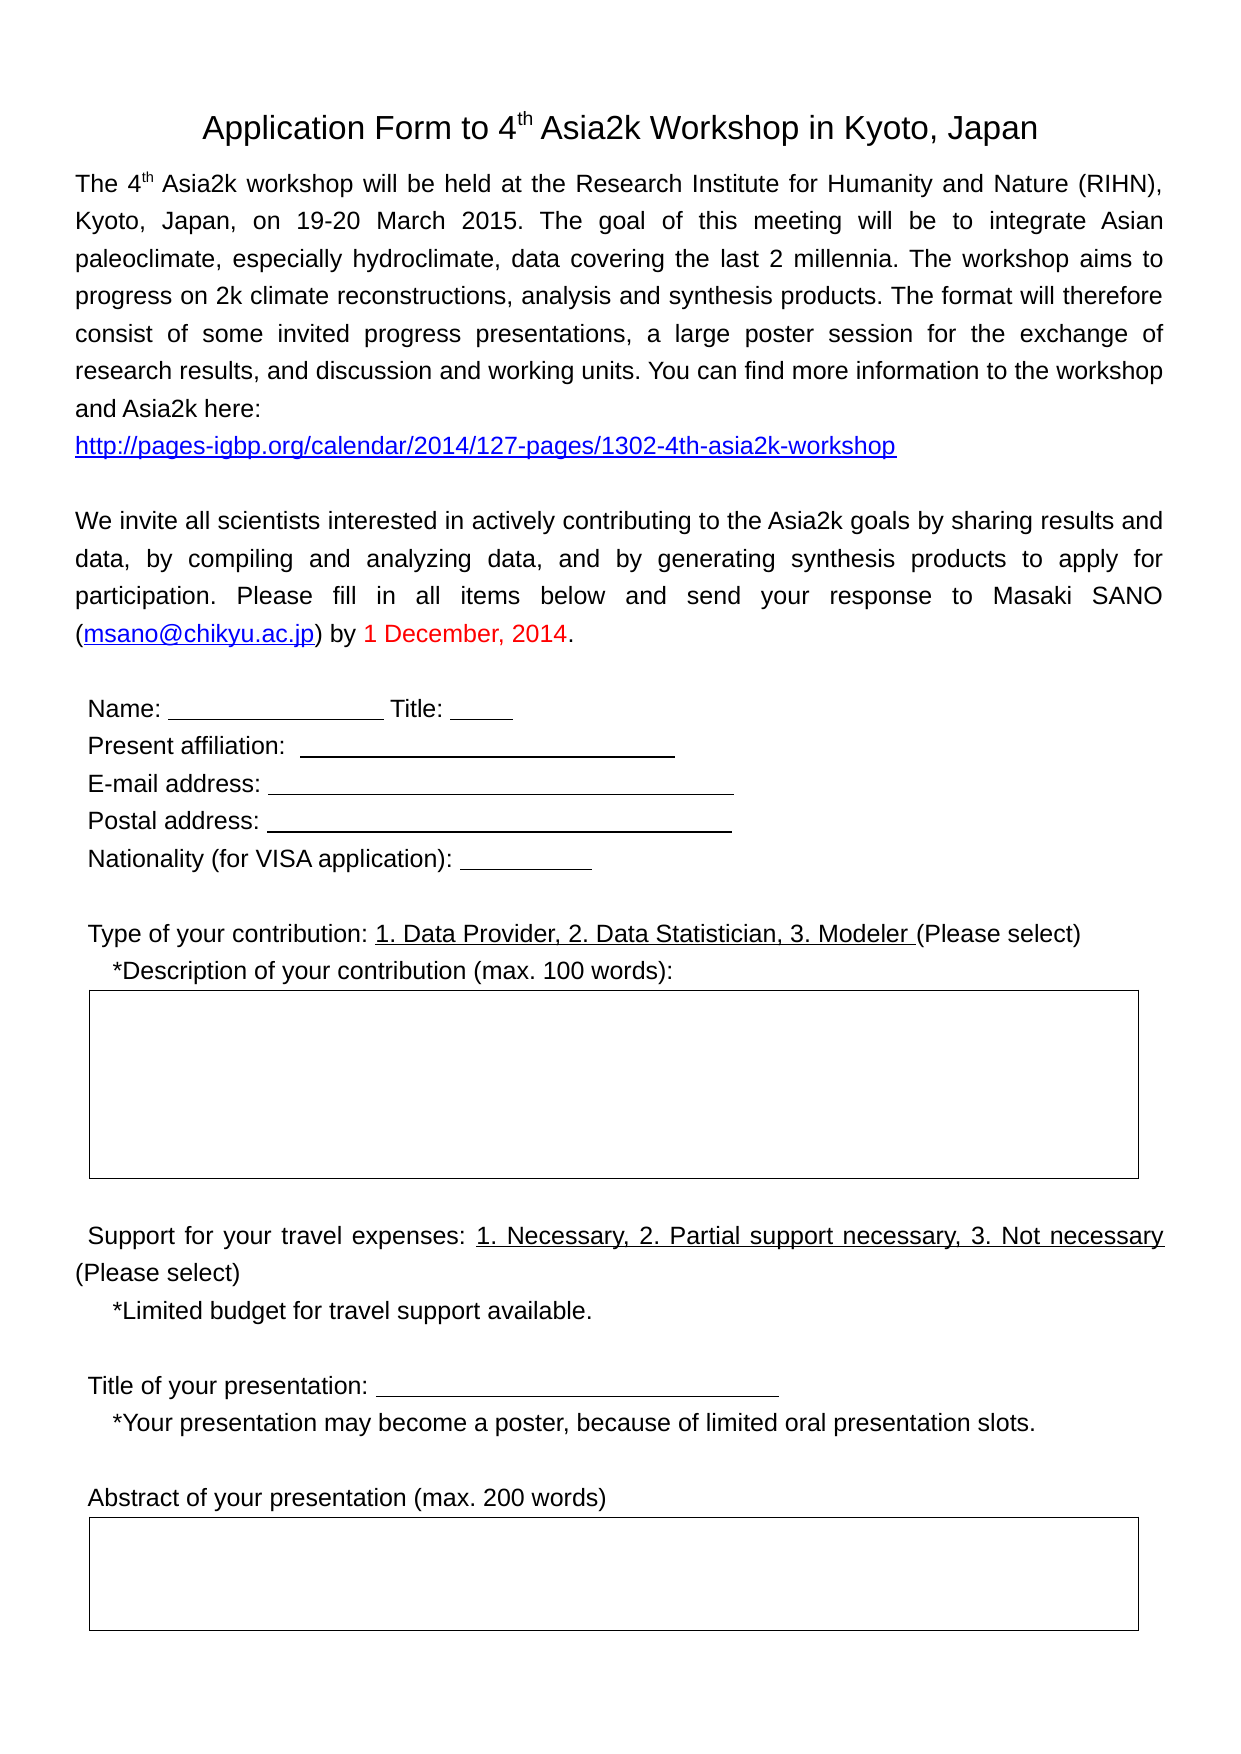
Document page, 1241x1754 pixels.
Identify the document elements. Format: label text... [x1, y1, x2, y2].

text Nationality (for VISA application): [75, 839, 1165, 877]
text *Description of your contribution (max. 100 words): [75, 952, 1165, 989]
text Present affiliation: [75, 727, 1165, 764]
text The 4th Asia2k workshop will be held at the Research Institute for Humanity and Nature (RIHN), Kyoto, Japan, on 19-20 March 2015. The goal of this meeting will be to integrate Asian paleoclimate, especially hydroclimate, data covering the last 2 millennia. The workshop aims to progress on 2k climate reconstructions, analysis and synthesis products. The format will therefore consist of some invited progress presentations, a large poster session for the exchange of research results, and discussion and working units. You can find more information to the workshop and Asia2k here: [75, 164, 1165, 427]
table_header [90, 1518, 1138, 1630]
text Application Form to 4th Asia2k Workshop in Kyoto, Japan [75, 89, 1165, 164]
text Postal address: [75, 802, 1165, 839]
text Support for your travel expenses: 1. Necessary, 2. Partial support necessary, 3. Not necessary (Please select) [75, 1217, 1165, 1292]
text Abstract of your presentation (max. 200 words) [75, 1479, 1165, 1517]
text Title of your presentation: [75, 1367, 1165, 1404]
text http://pages-igbp.org/calendar/2014/127-pages/1302-4th-asia2k-workshop [75, 427, 1165, 464]
text *Limited budget for travel support available. [75, 1292, 1165, 1329]
text Type of your contribution: 1. Data Provider, 2. Data Statistician, 3. Modeler (Please select) [75, 914, 1165, 952]
text Name: Title: [75, 689, 1165, 727]
text *Your presentation may become a poster, because of limited oral presentation slots. [75, 1404, 1165, 1442]
text We invite all scientists interested in actively contributing to the Asia2k goals by sharing results and data, by compiling and analyzing data, and by generating synthesis products to apply for participation. Please fill in all items below and send your response to Masaki SANO (msano@chikyu.ac.jp) by 1 December, 2014. [75, 502, 1165, 652]
text E-mail address: [75, 764, 1165, 802]
table_header [90, 991, 1138, 1178]
